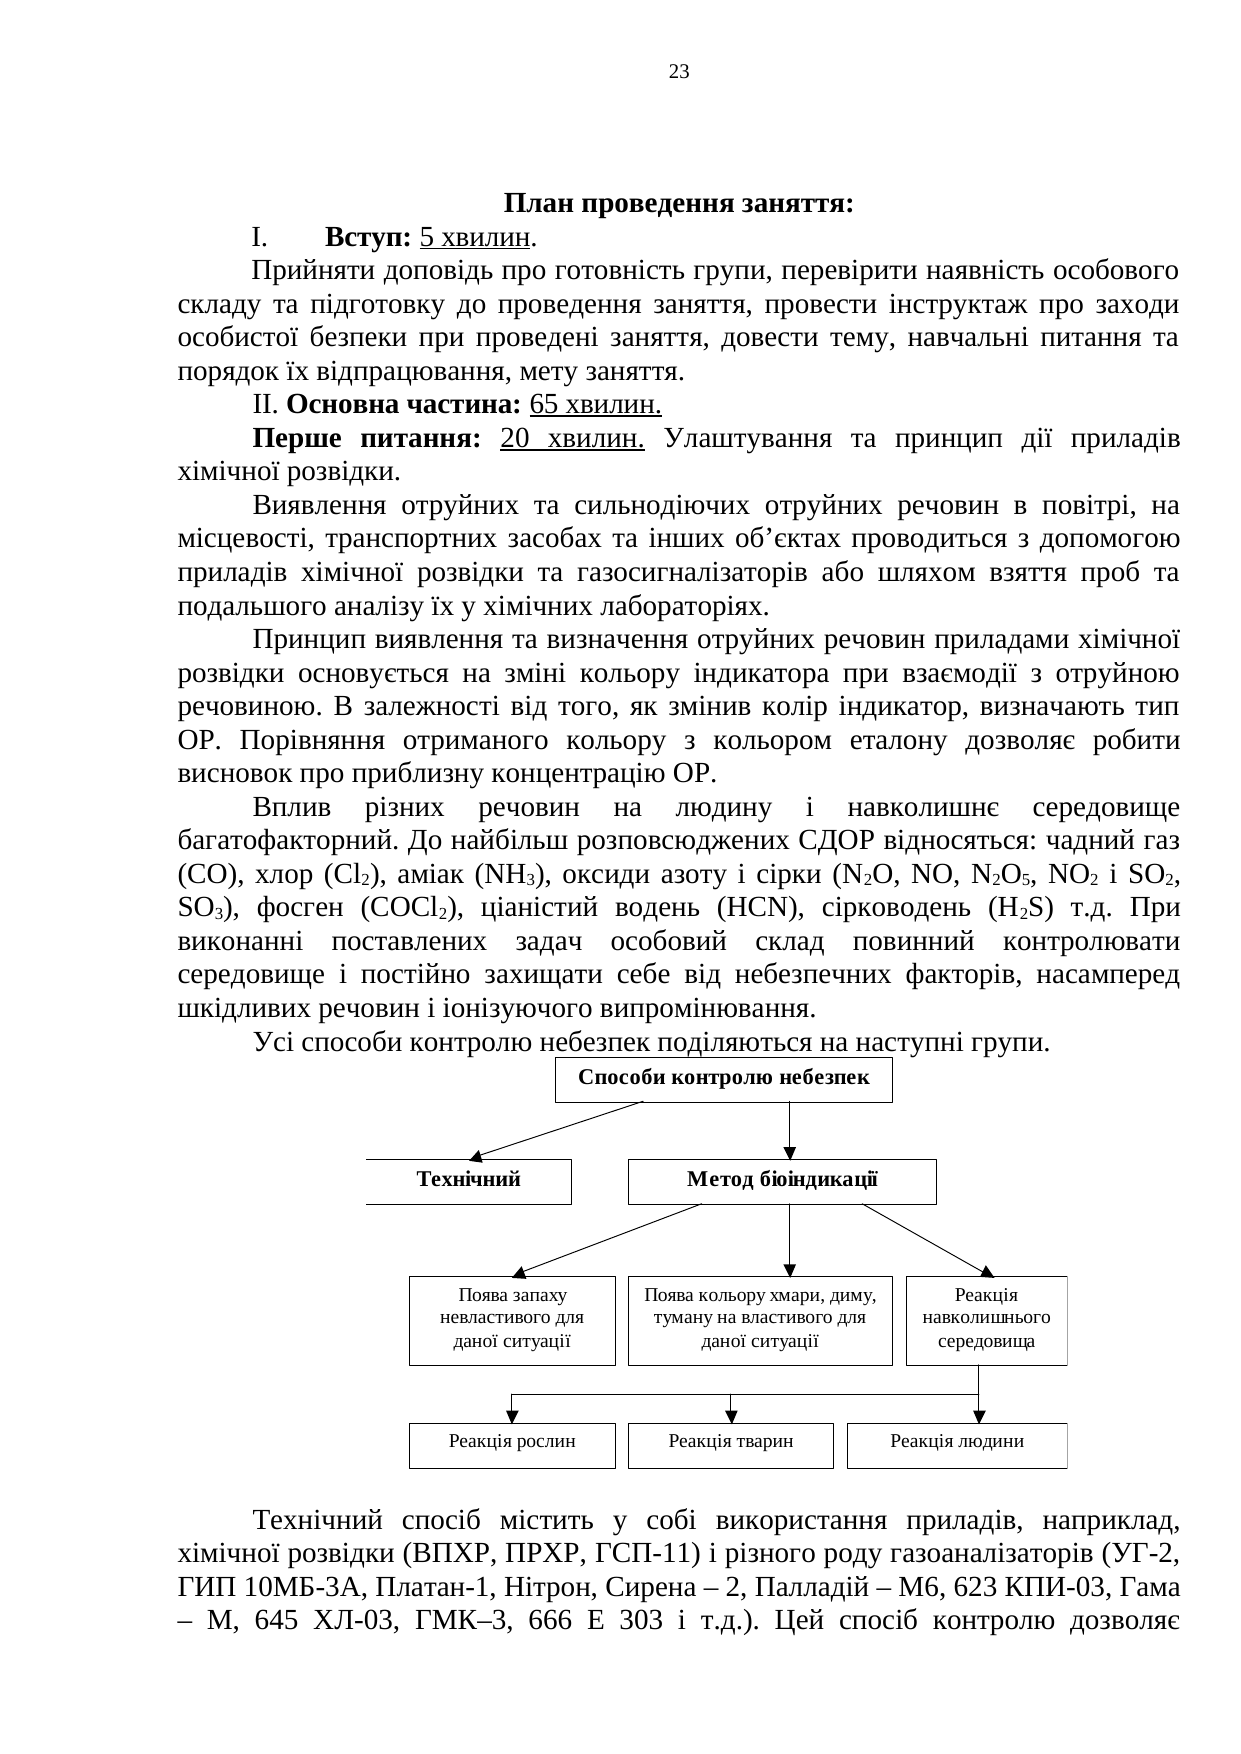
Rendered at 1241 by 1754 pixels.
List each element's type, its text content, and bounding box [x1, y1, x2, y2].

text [177, 1502, 1181, 1636]
text Вплив різних речовин на людину і навколишнє середовище багатофакторний. До найбільш розповсюджених СДОР відносяться: чадний газ (СО), хлор (Cl2), аміак (NH3), оксиди азоту і сірки (N2O, NO, N2O5, NO2 і SO2, SO3), фосген (COCl2), ціаністий водень (HCN), сірководень (H2S) т.д. При виконанні поставлених задач особовий склад повинний контролювати середовище і постійно захищати себе від небезпечних факторів, насамперед шкідливих речовин і іонізуючого випромінювання. [177, 789, 1181, 1024]
text Прийняти доповідь про готовність групи, перевірити наявність особового складу та підготовку до проведення заняття, провести інструктаж про заходи особистої безпеки при проведені заняття, довести тему, навчальні питання та порядок їх відпрацювання, мету заняття. [177, 252, 1180, 386]
text План проведення заняття: [177, 185, 1181, 219]
text Принцип виявлення та визначення отруйних речовин приладами хімічної розвідки основується на зміні кольору індикатора при взаємодії з отруйною речовиною. В залежності від того, як змінив колір індикатор, визначають тип ОР. Порівняння отриманого кольору з кольором еталону дозволяє робити висновок про приблизну концентрацію ОР. [177, 621, 1181, 789]
text ІІ. Основна частина: 65 хвилин. [177, 386, 1181, 420]
text Усі способи контролю небезпек поділяються на наступні групи. [177, 1024, 1181, 1057]
text I. Вступ: 5 хвилин. [177, 219, 1181, 252]
text Виявлення отруйних та сильнодіючих отруйних речовин в повітрі, на місцевості, транспортних засобах та інших об’єктах проводиться з допомогою приладів хімічної розвідки та газосигналізаторів або шляхом взяття проб та подальшого аналізу їх у хімічних лабораторіях. [177, 487, 1181, 621]
text Перше питання: 20 хвилин. Улаштування та принцип дії приладів хімічної розвідки. [177, 420, 1181, 487]
